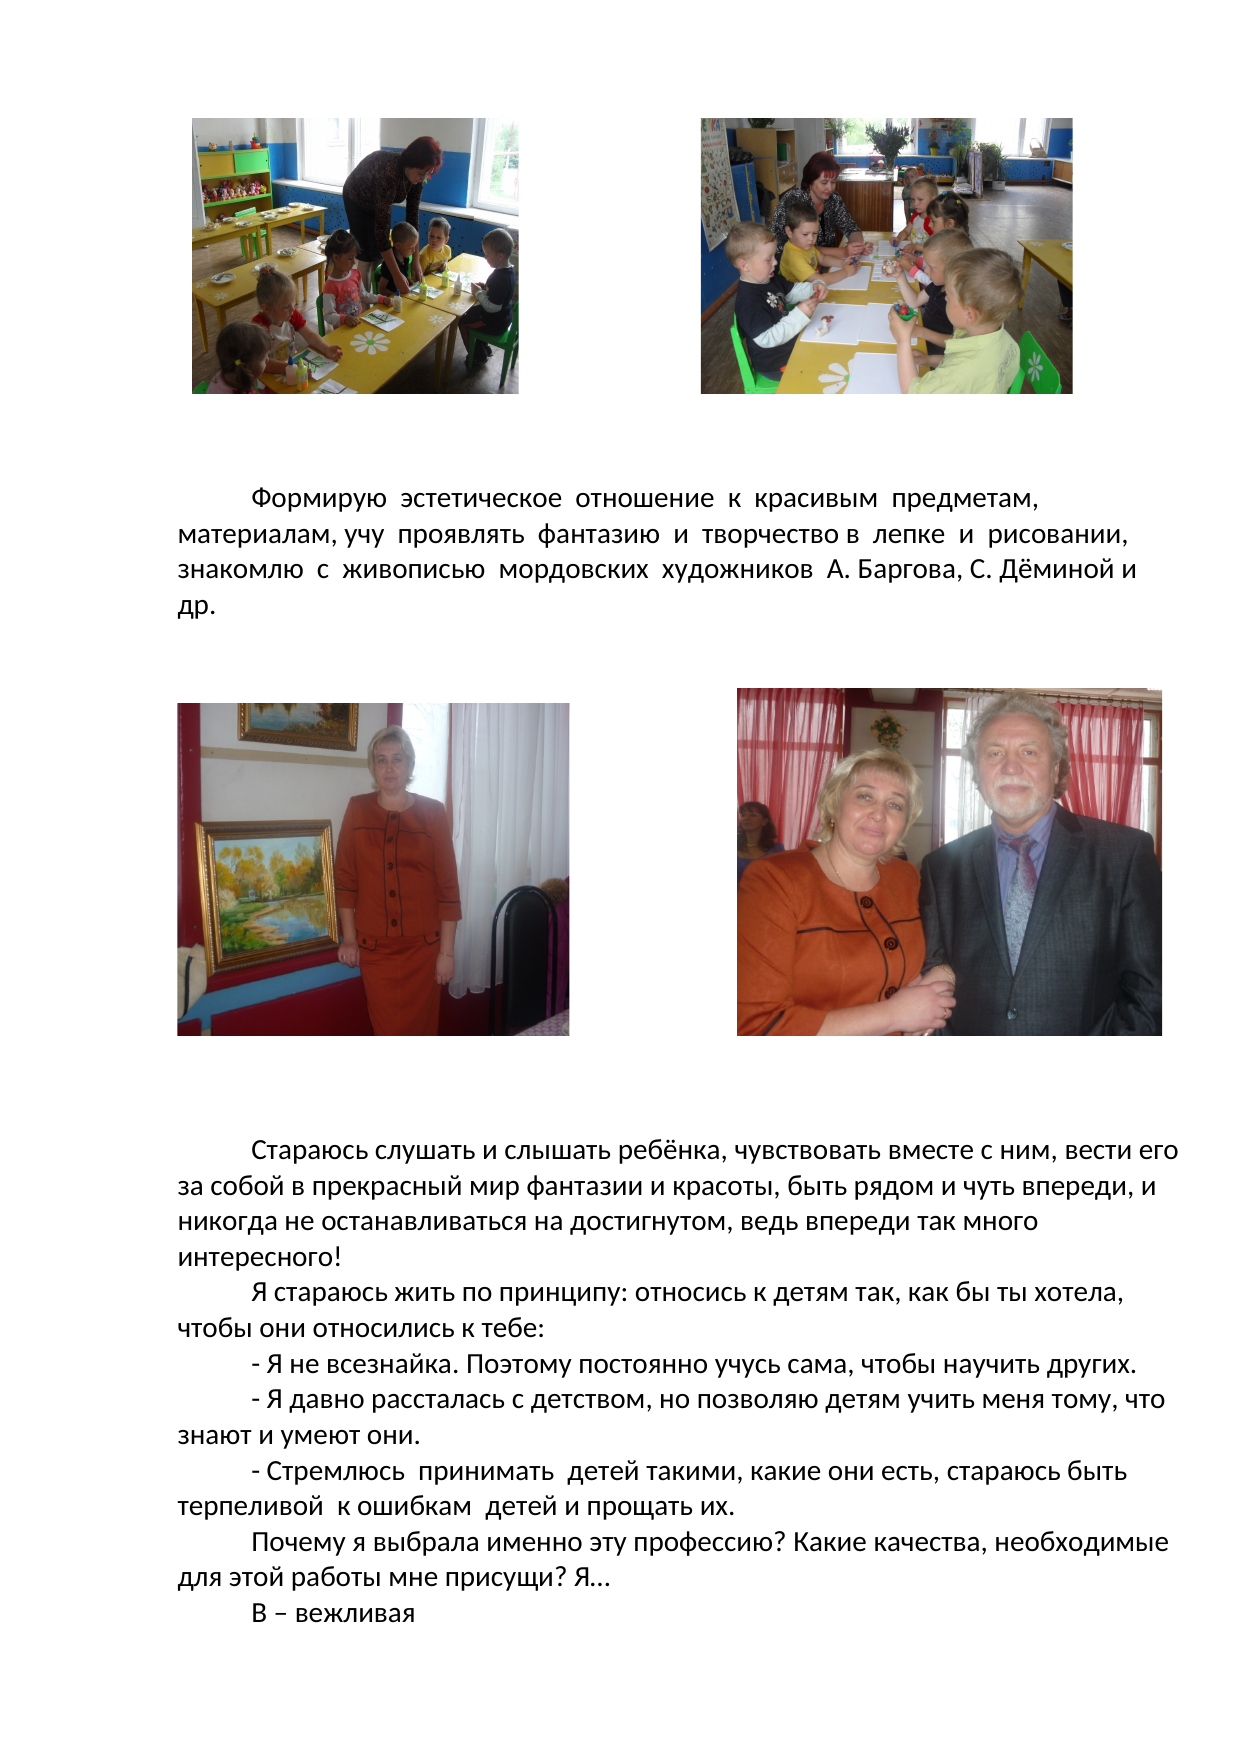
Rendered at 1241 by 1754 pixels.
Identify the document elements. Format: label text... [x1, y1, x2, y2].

picture [192, 118, 519, 394]
text В – вежливая [177, 1594, 1181, 1630]
text - Я не всезнайка. Поэтому постоянно учусь сама, чтобы научить других. [177, 1345, 1181, 1380]
text - Стремлюсь принимать детей такими, какие они есть, стараюсь быть терпеливой к ошибкам детей и прощать их. [177, 1452, 1181, 1523]
text Формирую эстетическое отношение к красивым предметам, материалам, учу проявлять фантазию и творчество в лепке и рисовании, знакомлю с живописью мордовских художников А. Баргова, С. Дёминой и др. [177, 479, 1181, 622]
picture [737, 688, 1163, 1036]
text Почему я выбрала именно эту профессию? Какие качества, необходимые для этой работы мне присущи? Я… [177, 1523, 1181, 1594]
text Я стараюсь жить по принципу: относись к детям так, как бы ты хотела, чтобы они относились к тебе: [177, 1273, 1181, 1345]
text - Я давно рассталась с детством, но позволяю детям учить меня тому, что знают и умеют они. [177, 1380, 1181, 1452]
picture [700, 118, 1073, 394]
text Стараюсь слушать и слышать ребёнка, чувствовать вместе с ним, вести его за собой в прекрасный мир фантазии и красоты, быть рядом и чуть впереди, и никогда не останавливаться на достигнутом, ведь впереди так много интересного! [177, 1131, 1181, 1273]
picture [177, 703, 570, 1036]
